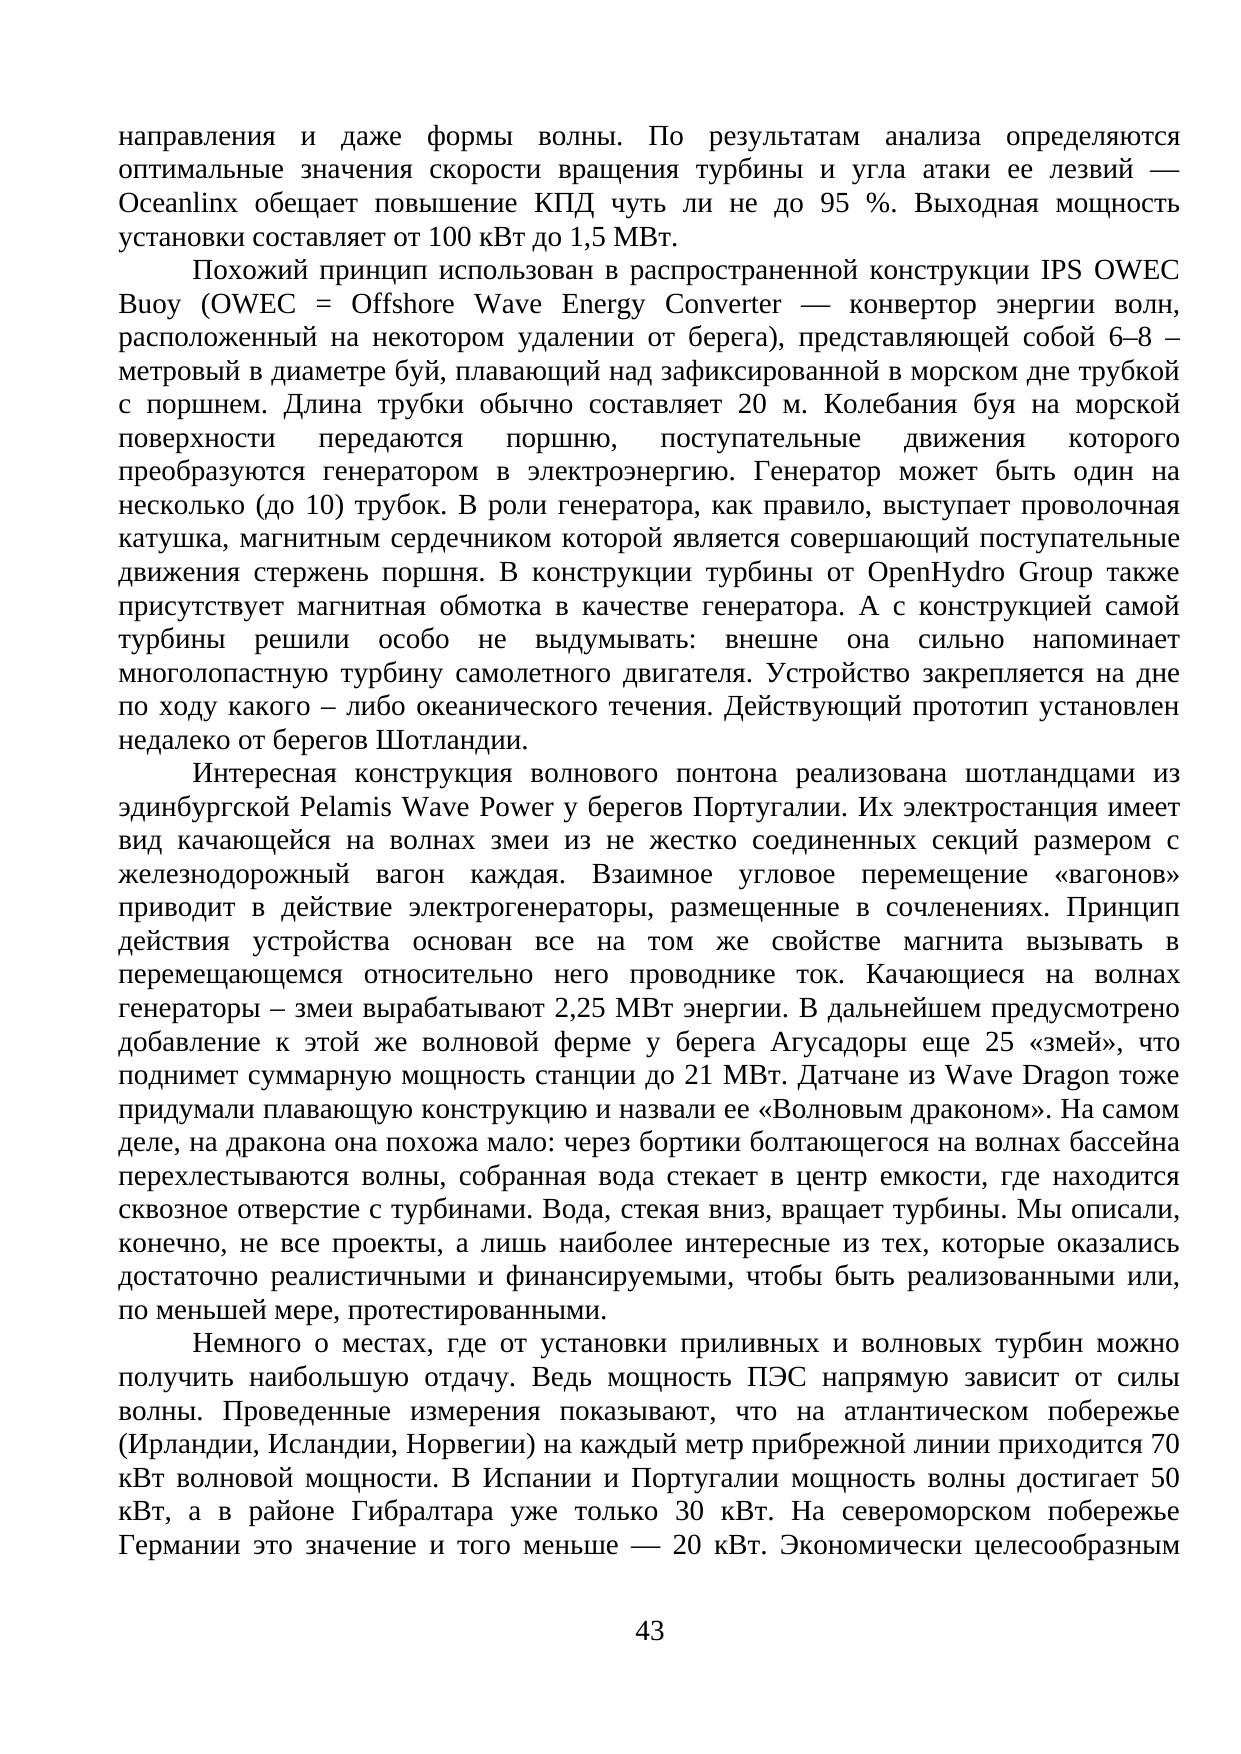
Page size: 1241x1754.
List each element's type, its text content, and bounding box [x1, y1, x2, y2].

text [118, 1326, 1181, 1560]
text Интересная конструкция волнового понтона реализована шотландцами из эдинбургской Pelamis Wave Power у берегов Португалии. Их электростанция имеет вид качающейся на волнах змеи из не жестко соединенных секций размером с железнодорожный вагон каждая. Взаимное угловое перемещение «вагонов» приводит в действие электрогенераторы, размещенные в сочленениях. Принцип действия устройства основан все на том же свойстве магнита вызывать в перемещающемся относительно него проводнике ток. Качающиеся на волнах генераторы – змеи вырабатывают 2,25 МВт энергии. В дальнейшем предусмотрено добавление к этой же волновой ферме у берега Агусадоры еще 25 «змей», что поднимет суммарную мощность станции до 21 МВт. Датчане из Wave Dragon тоже придумали плавающую конструкцию и назвали ее «Волновым драконом». На самом деле, на дракона она похожа мало: через бортики болтающегося на волнах бассейна перехлестываются волны, собранная вода стекает в центр емкости, где находится сквозное отверстие с турбинами. Вода, стекая вниз, вращает турбины. Мы описали, конечно, не все проекты, а лишь наиболее интересные из тех, которые оказались достаточно реалистичными и финансируемыми, чтобы быть реализованными или, по меньшей мере, протестированными. [118, 755, 1181, 1326]
text Похожий принцип использован в распространенной конструкции IPS OWEC Buoy (OWEC = Offshore Wave Energy Converter — конвертор энергии волн, расположенный на некотором удалении от берега), представляющей собой 6–8 – метровый в диаметре буй, плавающий над зафиксированной в морском дне трубкой с поршнем. Длина трубки обычно составляет 20 м. Колебания буя на морской поверхности передаются поршню, поступательные движения которого преобразуются генератором в электроэнергию. Генератор может быть один на несколько (до 10) трубок. В роли генератора, как правило, выступает проволочная катушка, магнитным сердечником которой является совершающий поступательные движения стержень поршня. В конструкции турбины от OpenHydro Group также присутствует магнитная обмотка в качестве генератора. А с конструкцией самой турбины решили особо не выдумывать: внешне она сильно напоминает многолопастную турбину самолетного двигателя. Устройство закрепляется на дне по ходу какого – либо океанического течения. Действующий прототип установлен недалеко от берегов Шотландии. [118, 252, 1181, 755]
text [118, 118, 1181, 252]
